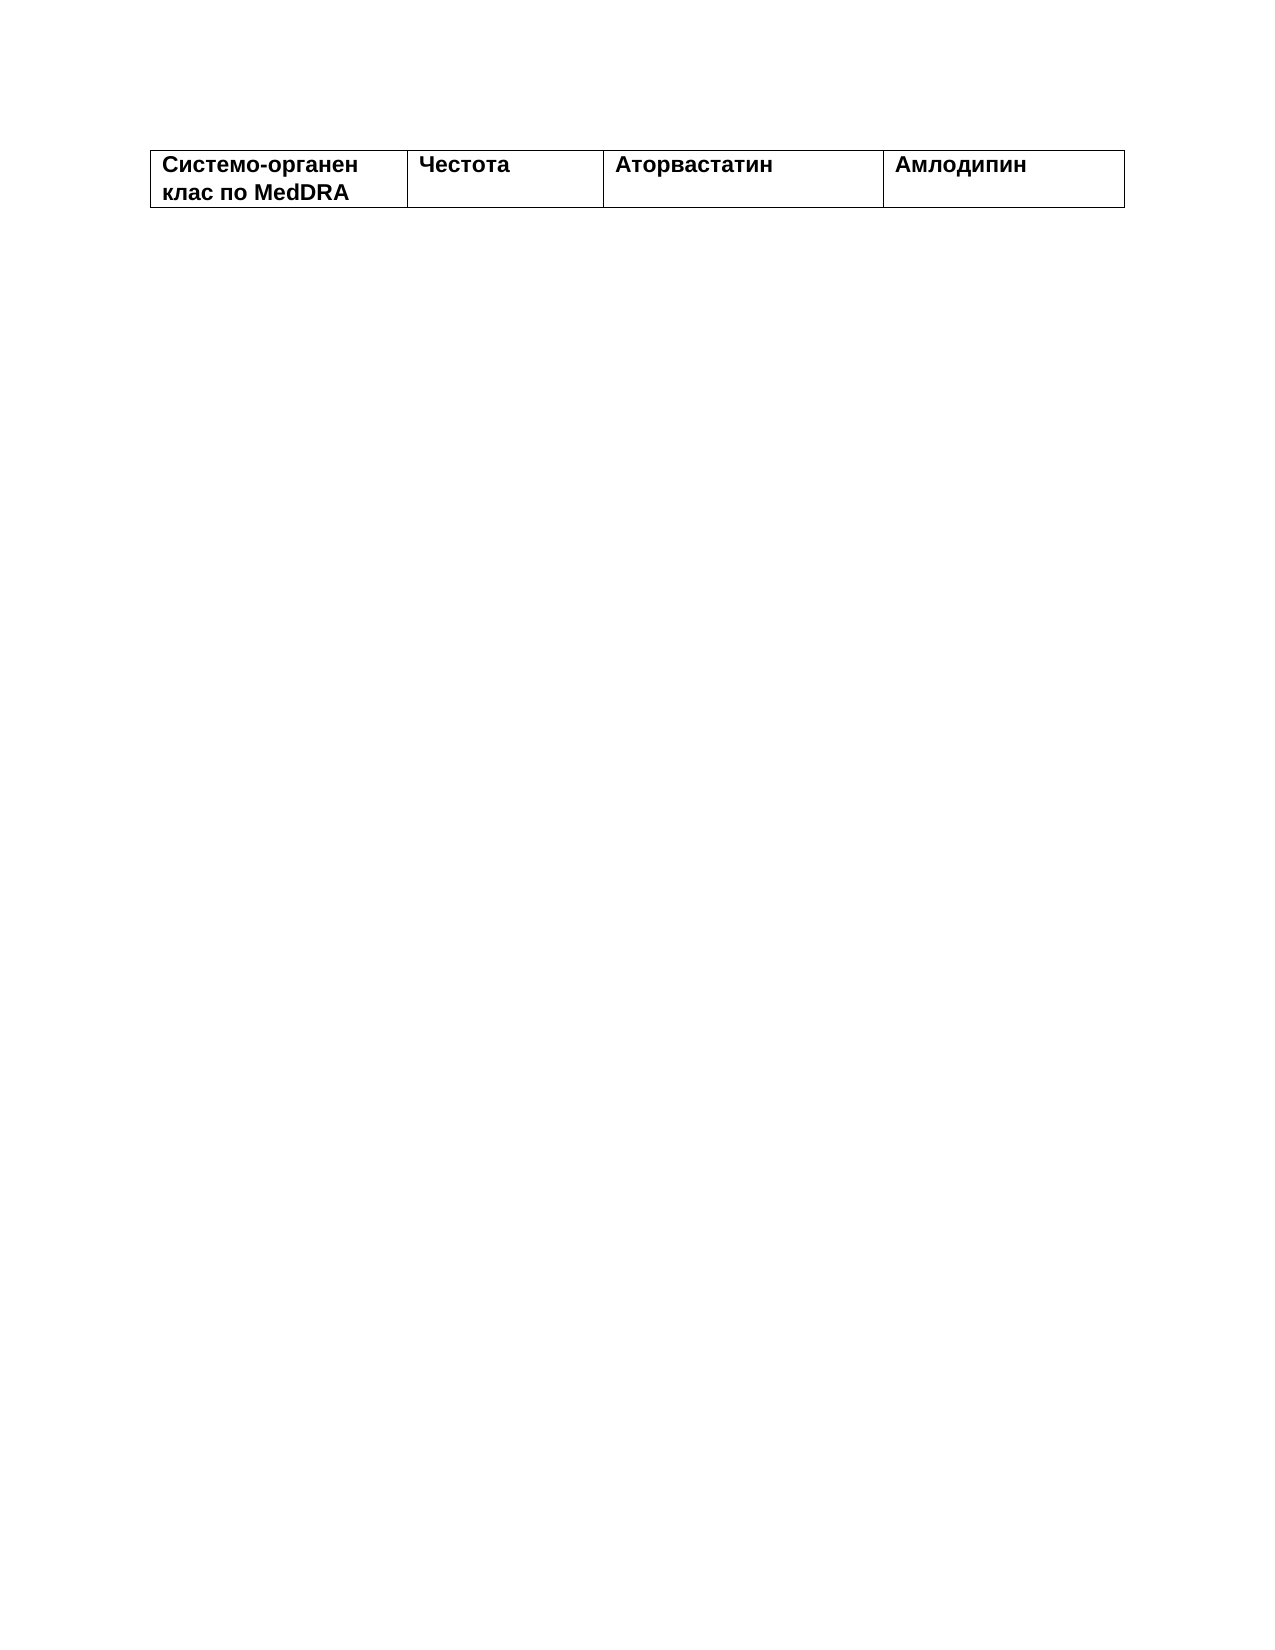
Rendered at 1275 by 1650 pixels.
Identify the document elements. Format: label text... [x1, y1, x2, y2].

table_header Честота [408, 151, 603, 207]
table_header Амлодипин [884, 151, 1124, 207]
table_header Системо-органен клас по MedDRA [151, 151, 407, 207]
table_header Аторвастатин [604, 151, 883, 207]
